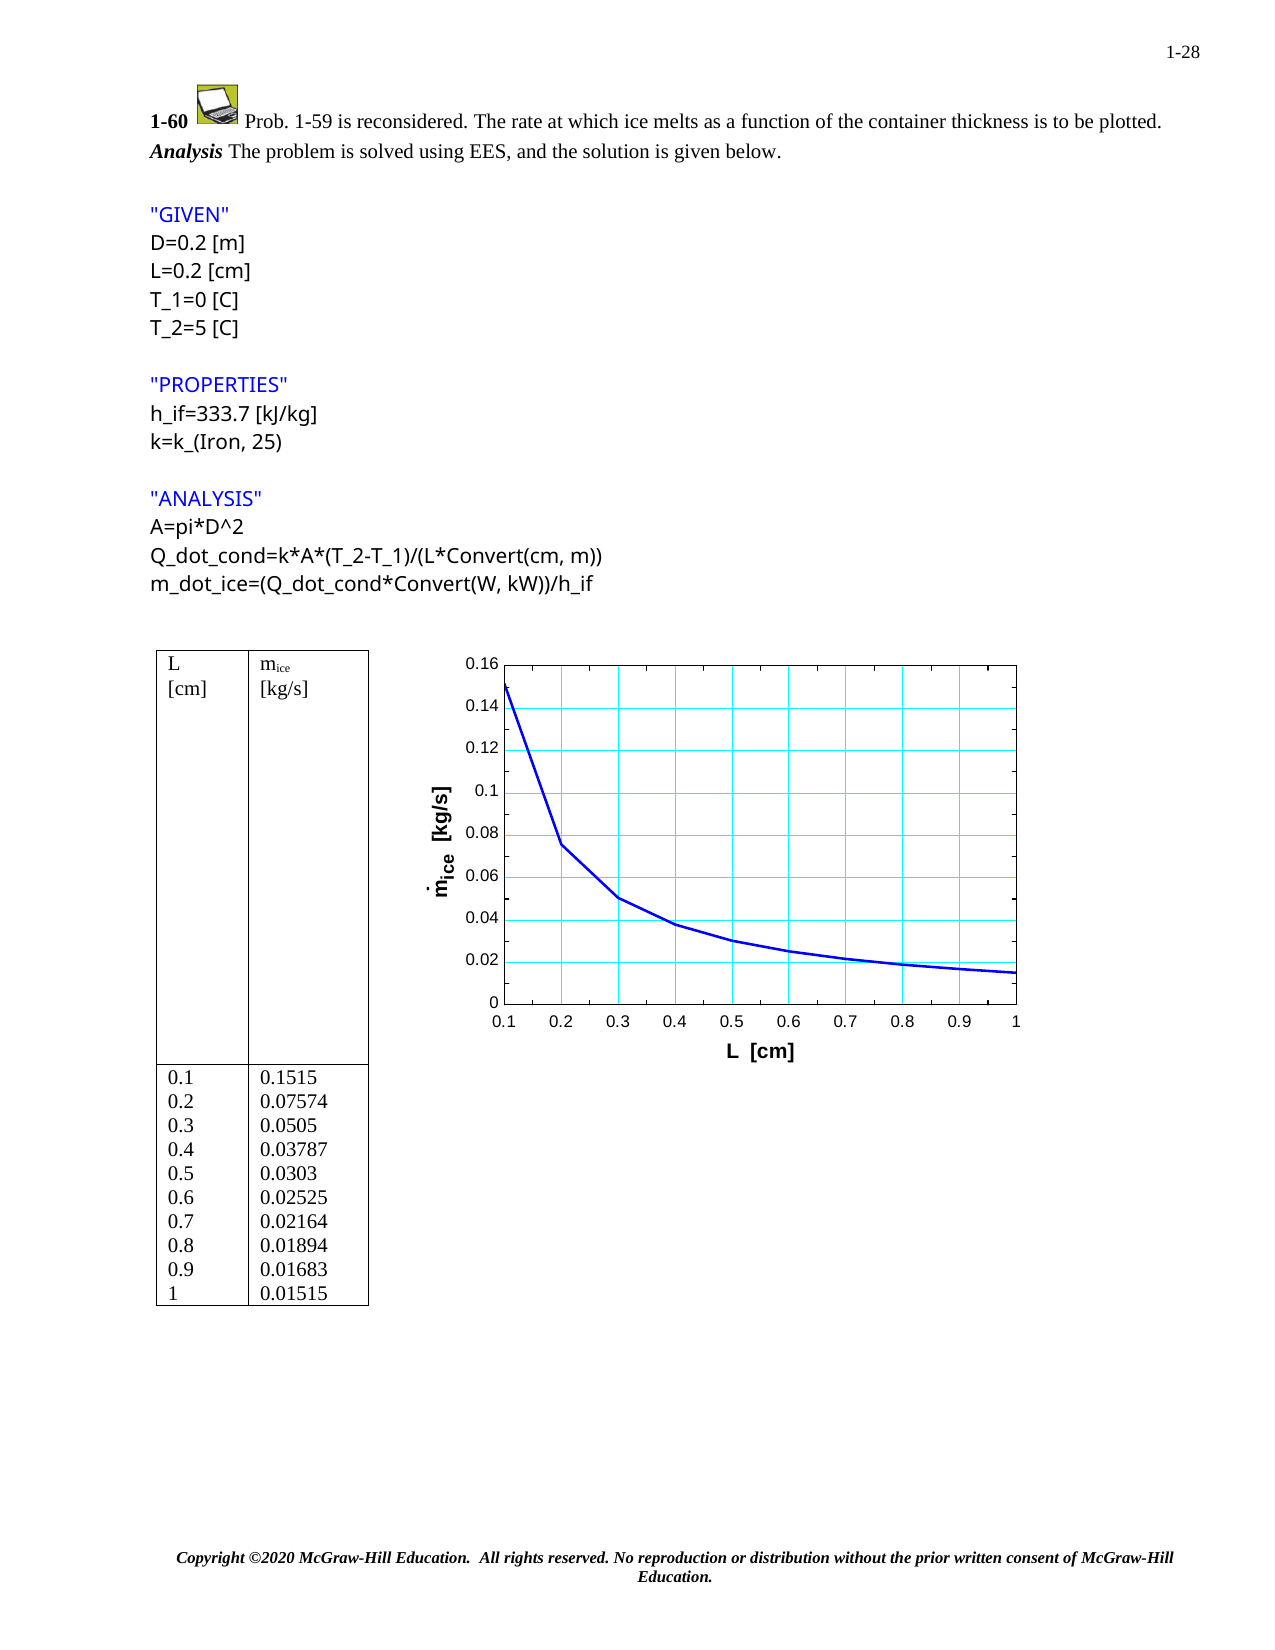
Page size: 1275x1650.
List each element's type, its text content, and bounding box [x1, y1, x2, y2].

text D=0.2 [m] [150, 228, 1200, 257]
text T_2=5 [C] [150, 313, 1200, 342]
table_cell 0.1515 0.07574 0.0505 0.03787 0.0303 0.02525 0.02164 0.01894 0.01683 0.01515 [249, 1065, 368, 1305]
text m_dot_ice=(Q_dot_cond*Convert(W, kW))/h_if [150, 569, 1158, 598]
text A=pi*D^2 [150, 512, 1200, 541]
table_cell 0.1 0.2 0.3 0.4 0.5 0.6 0.7 0.8 0.9 1 [157, 1065, 248, 1305]
text h_if=333.7 [kJ/kg] [150, 399, 1200, 427]
text "GIVEN" [150, 200, 1200, 228]
text k=k_(Iron, 25) [150, 427, 1200, 456]
table_header L [cm] [157, 651, 248, 1064]
text "ANALYSIS" [150, 484, 1200, 512]
text Analysis The problem is solved using EES, and the solution is given below. [150, 139, 1200, 163]
text 1-60 Prob. 1-59 is reconsidered. The rate at which ice melts as a function of the container thickness is to be plotted. [150, 81, 1200, 133]
text T_1=0 [C] [150, 285, 1200, 313]
text "PROPERTIES" [150, 370, 1200, 399]
table_header mice [kg/s] [249, 651, 368, 1064]
text Q_dot_cond=k*A*(T_2-T_1)/(L*Convert(cm, m)) [150, 541, 1200, 569]
text L=0.2 [cm] [150, 257, 1200, 285]
